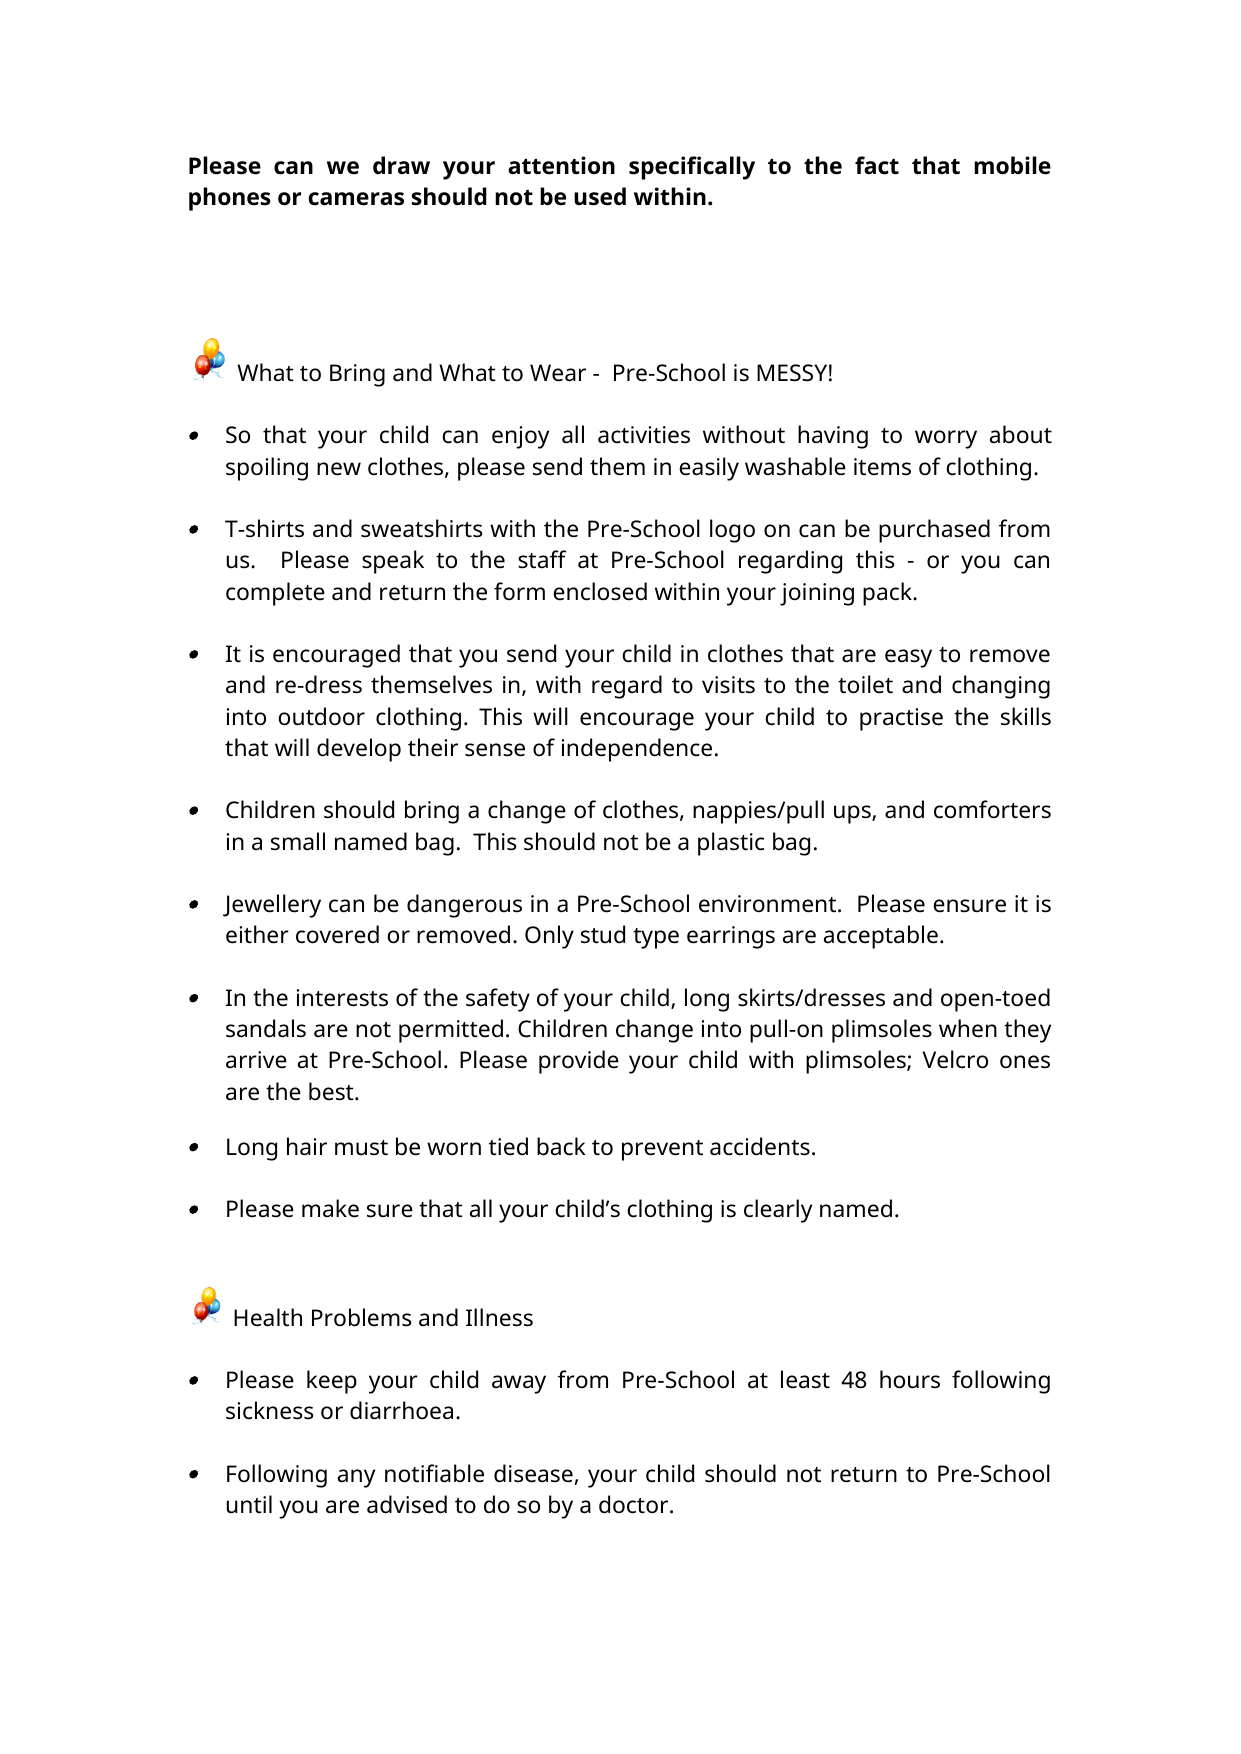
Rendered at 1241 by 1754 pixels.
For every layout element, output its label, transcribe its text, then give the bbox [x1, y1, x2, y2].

text Health Problems and Illness [187, 1287, 1053, 1333]
picture [187, 337, 232, 382]
list Please keep your child away from Pre-School at least 48 hours following sickness or diarrhoea. [187, 1364, 1053, 1427]
list Children should bring a change of clothes, nappies/pull ups, and comforters in a small named bag. This should not be a plastic bag. [187, 794, 1053, 857]
list T-shirts and sweatshirts with the Pre-School logo on can be purchased from us. Please speak to the staff at Pre-School regarding this - or you can complete and return the form enclosed within your joining pack. [187, 513, 1053, 607]
list Jewellery can be dangerous in a Pre-School environment. Please ensure it is either covered or removed. Only stud type earrings are acceptable. [187, 888, 1053, 951]
list In the interests of the safety of your child, long skirts/dresses and open-toed sandals are not permitted. Children change into pull-on plimsoles when they arrive at Pre-School. Please provide your child with plimsoles; Velcro ones are the best. [187, 982, 1053, 1107]
text Please can we draw your attention specifically to the fact that mobile phones or cameras should not be used within. [187, 150, 1053, 212]
list Following any notifiable disease, your child should not return to Pre-School until you are advised to do so by a doctor. [187, 1458, 1053, 1520]
list Please make sure that all your child’s clothing is clearly named. [187, 1193, 1053, 1224]
picture [187, 1287, 227, 1326]
text What to Bring and What to Wear - Pre-School is MESSY! [187, 337, 1053, 388]
list Long hair must be worn tied back to prevent accidents. [187, 1131, 1053, 1162]
list So that your child can enjoy all activities without having to worry about spoiling new clothes, please send them in easily washable items of clothing. [187, 419, 1053, 482]
list It is encouraged that you send your child in clothes that are easy to remove and re-dress themselves in, with regard to visits to the toilet and changing into outdoor clothing. This will encourage your child to practise the skills that will develop their sense of independence. [187, 638, 1053, 763]
